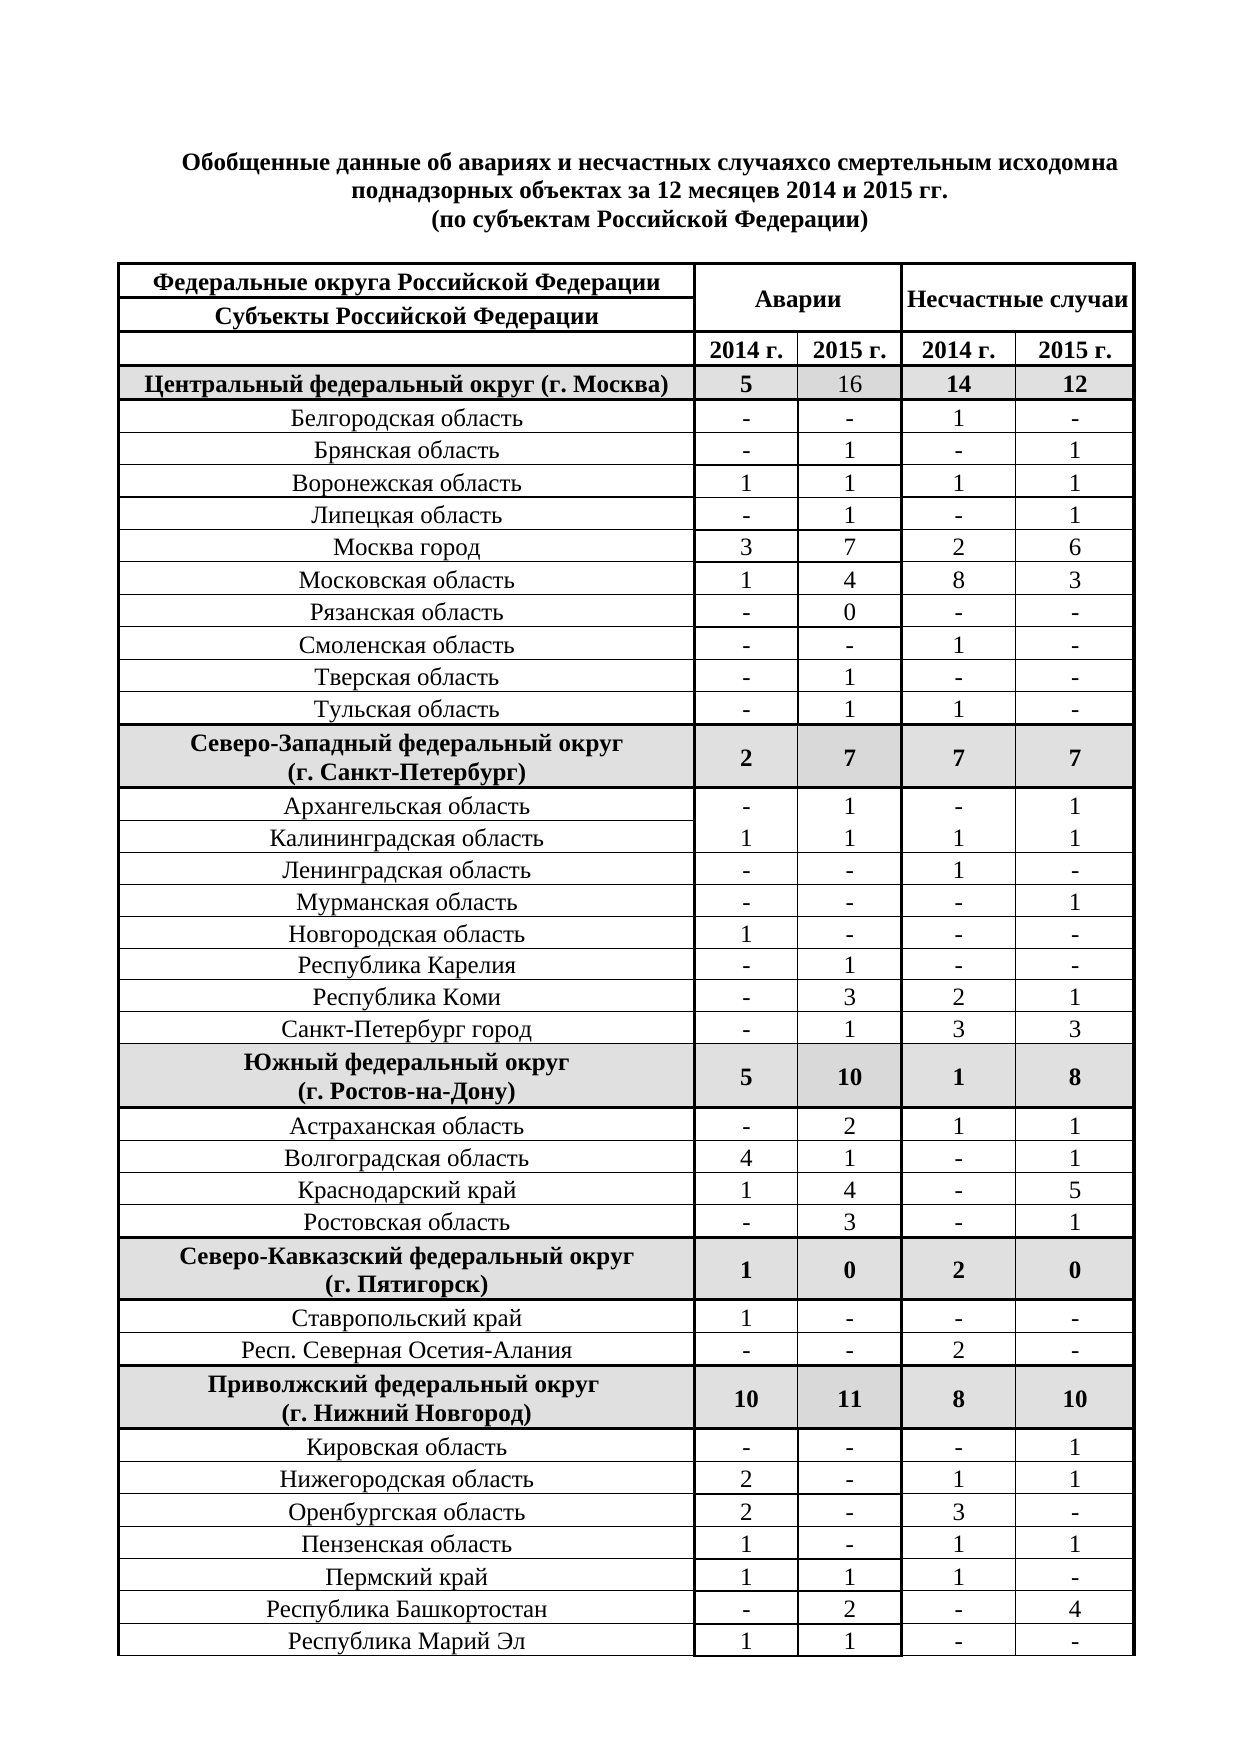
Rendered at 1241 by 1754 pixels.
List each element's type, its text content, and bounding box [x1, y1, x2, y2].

table_cell 7 [798, 726, 900, 786]
table_cell 2 [903, 980, 1015, 1011]
table_cell 1 [903, 1527, 1015, 1558]
table_cell - [798, 885, 900, 916]
table_cell - [696, 433, 797, 464]
table_cell - [1016, 1333, 1132, 1364]
table_cell - [696, 1592, 797, 1623]
table_cell - [903, 1205, 1015, 1236]
table_cell Москва город [120, 530, 693, 561]
table_cell Ленинградская область [120, 853, 693, 884]
table_cell 2015 г. [1016, 333, 1132, 364]
table_cell 1 [903, 692, 1015, 723]
table_cell 1 [799, 498, 900, 529]
table_cell - [696, 628, 797, 658]
table_cell 1 [696, 1173, 797, 1204]
table_cell 5 [696, 1044, 797, 1106]
table_cell 1 [696, 1239, 797, 1298]
table_cell - [903, 885, 1015, 916]
table_cell - [799, 628, 900, 658]
table_cell 1 [1016, 980, 1132, 1011]
table_cell 0 [1016, 1239, 1132, 1298]
table_cell - [799, 1495, 900, 1526]
table_cell 1 [1016, 1141, 1132, 1172]
table_cell 1 [696, 1301, 797, 1332]
table_cell 1 [696, 1625, 797, 1655]
table_cell - [903, 433, 1015, 464]
table_cell - [799, 401, 900, 432]
table_cell - [696, 692, 797, 723]
table_cell - [696, 949, 797, 979]
table_cell - [903, 1624, 1015, 1655]
table_cell 1 [903, 1462, 1015, 1493]
table_cell - [1016, 692, 1132, 723]
table_cell 10 [1016, 1367, 1132, 1427]
table_cell 1 [1016, 1430, 1132, 1461]
table_cell - [696, 498, 797, 529]
table_cell - [696, 595, 797, 626]
table_cell - [696, 1109, 797, 1140]
table_cell 1 [1016, 1462, 1132, 1493]
table_cell - [696, 789, 797, 820]
table_cell Пензенская область [120, 1527, 693, 1558]
table_cell 5 [696, 367, 797, 398]
table_cell 1 [1016, 498, 1132, 529]
table_cell 1 [798, 820, 900, 852]
table_cell - [696, 885, 797, 916]
table_cell 1 [799, 466, 900, 496]
table_cell Ростовская область [120, 1205, 693, 1236]
table_cell - [696, 1333, 797, 1364]
table_cell 8 [903, 1367, 1015, 1427]
table_cell Ставропольский край [120, 1301, 693, 1332]
table_cell - [696, 1205, 797, 1236]
table_cell Кировская область [120, 1430, 693, 1461]
table_cell - [696, 401, 797, 432]
table_cell - [903, 595, 1015, 626]
table_cell 2 [903, 1239, 1015, 1298]
table_cell 10 [696, 1367, 797, 1427]
table_cell - [798, 917, 900, 947]
table_cell 4 [696, 1141, 797, 1172]
table_cell 2 [798, 1109, 900, 1140]
table_cell Краснодарский край [120, 1173, 693, 1204]
table_cell 1 [799, 660, 900, 691]
table_cell - [696, 853, 797, 884]
table_cell 0 [799, 595, 900, 626]
table_cell Пермский край [120, 1559, 693, 1590]
table_cell Московская область [120, 562, 693, 594]
table_cell - [1016, 1559, 1132, 1590]
table_cell 1 [903, 465, 1015, 496]
table_cell Рязанская область [120, 595, 693, 626]
table_cell Белгородская область [120, 401, 693, 432]
table_cell Республика Карелия [120, 949, 693, 979]
table_cell 3 [798, 1205, 900, 1236]
table_cell - [696, 1430, 797, 1461]
table_cell 7 [903, 726, 1015, 786]
table_cell - [1016, 1494, 1132, 1526]
table_cell Центральный федеральный округ (г. Москва) [120, 367, 693, 398]
table_cell Нижегородская область [120, 1462, 693, 1493]
table_cell 3 [903, 1494, 1015, 1526]
table_cell 1 [903, 820, 1015, 852]
table_cell 3 [798, 980, 900, 1011]
table_cell Смоленская область [120, 627, 693, 658]
table_cell 1 [696, 917, 797, 947]
table_cell - [1016, 949, 1132, 979]
table_cell 1 [696, 820, 797, 852]
table_cell 1 [903, 853, 1015, 884]
table_cell 1 [799, 1625, 900, 1655]
table_cell - [903, 917, 1015, 947]
table_cell Респ. Северная Осетия-Алания [120, 1333, 693, 1364]
table_cell Северо-Западный федеральный округ (г. Санкт-Петербург) [120, 726, 693, 786]
table_cell - [903, 949, 1015, 979]
table_cell 1 [1016, 820, 1132, 852]
table_cell Северо-Кавказский федеральный округ (г. Пятигорск) [120, 1239, 693, 1298]
table_cell 2015 г. [798, 333, 900, 364]
table_cell 1 [1016, 1527, 1132, 1558]
table_cell - [696, 980, 797, 1011]
table_cell 2 [903, 1333, 1015, 1364]
table_cell Липецкая область [120, 498, 693, 529]
table_cell Волгоградская область [120, 1141, 693, 1172]
table_cell 8 [903, 562, 1015, 594]
table_cell 1 [799, 1560, 900, 1590]
table_cell 3 [1016, 1012, 1132, 1043]
table_cell 1 [798, 789, 900, 820]
table_cell 1 [903, 1109, 1015, 1140]
table_cell - [799, 1462, 900, 1493]
table_cell 2 [696, 726, 797, 786]
table_cell 6 [1016, 530, 1132, 561]
table_header Аварии [696, 265, 900, 330]
table_cell 4 [798, 1173, 900, 1204]
table_cell - [798, 1333, 900, 1364]
table_cell 16 [798, 367, 900, 398]
table_cell 5 [1016, 1173, 1132, 1204]
table_cell 12 [1016, 367, 1132, 398]
table_cell 1 [696, 466, 797, 496]
table_cell Новгородская область [120, 917, 693, 947]
table_cell 1 [798, 1012, 900, 1043]
table_cell 1 [1016, 465, 1132, 496]
table_cell 3 [903, 1012, 1015, 1043]
table_cell 8 [1016, 1044, 1132, 1106]
table_cell - [696, 660, 797, 691]
table_cell 3 [696, 531, 797, 561]
table_cell 1 [798, 949, 900, 979]
table_cell - [799, 1430, 900, 1461]
table_cell Астраханская область [120, 1109, 693, 1140]
table_cell Республика Марий Эл [120, 1624, 693, 1655]
table_cell 7 [1016, 726, 1132, 786]
table_cell 7 [799, 531, 900, 561]
table_cell 1 [696, 1560, 797, 1590]
table_cell 1 [903, 627, 1015, 658]
table_cell 3 [1016, 562, 1132, 594]
table_cell 1 [1016, 789, 1132, 820]
table_cell Южный федеральный округ (г. Ростов-на-Дону) [120, 1044, 693, 1106]
table_cell - [903, 1141, 1015, 1172]
table_cell - [1016, 917, 1132, 947]
table_cell - [903, 1301, 1015, 1332]
table_cell - [696, 1012, 797, 1043]
table_cell 1 [696, 1527, 797, 1558]
table_cell - [1016, 401, 1132, 432]
table_header Федеральные округа Российской Федерации [120, 265, 693, 296]
table_cell - [1016, 853, 1132, 884]
table_cell 2 [903, 530, 1015, 561]
table_cell 1 [1016, 1205, 1132, 1236]
table_cell Республика Башкортостан [120, 1591, 693, 1623]
table_cell 2 [696, 1462, 797, 1493]
table_cell - [903, 498, 1015, 529]
table_cell 4 [1016, 1591, 1132, 1623]
table_cell 2 [696, 1495, 797, 1526]
table_cell 1 [799, 433, 900, 464]
table_cell Республика Коми [120, 980, 693, 1011]
table_cell Субъекты Российской Федерации [120, 299, 693, 330]
table_cell 1 [903, 401, 1015, 432]
table_cell - [903, 1591, 1015, 1623]
table_cell 11 [798, 1367, 900, 1427]
table_cell Калининградская область [120, 821, 693, 852]
table_cell - [1016, 595, 1132, 626]
table_cell Санкт-Петербург город [120, 1012, 693, 1043]
table_cell - [903, 1173, 1015, 1204]
table_cell 14 [903, 367, 1015, 398]
table_header Несчастные случаи [903, 265, 1132, 330]
table_cell - [798, 1301, 900, 1332]
table_cell - [903, 1430, 1015, 1461]
table_cell [120, 333, 693, 364]
table_cell Тульская область [120, 692, 693, 723]
table_cell 4 [799, 563, 900, 594]
table_cell 1 [1016, 885, 1132, 916]
table_cell - [799, 1527, 900, 1558]
table_cell 1 [1016, 433, 1132, 464]
table_cell 1 [696, 563, 797, 594]
table_cell - [1016, 1624, 1132, 1655]
table_cell 2 [799, 1592, 900, 1623]
table_cell Приволжский федеральный округ (г. Нижний Новгород) [120, 1367, 693, 1427]
table_cell - [798, 853, 900, 884]
table_cell 2014 г. [903, 333, 1015, 364]
table_cell - [1016, 627, 1132, 658]
table_cell 1 [903, 1559, 1015, 1590]
table_cell 2014 г. [696, 333, 797, 364]
table_cell Тверская область [120, 660, 693, 691]
table_cell 1 [799, 692, 900, 723]
table_cell Брянская область [120, 433, 693, 464]
table_cell 10 [798, 1044, 900, 1106]
table_cell 0 [798, 1239, 900, 1298]
table_cell - [903, 660, 1015, 691]
subtitle Обобщенные данные об авариях и несчастных случаяхсо смертельным исходомна поднадзорных объектах за 12 месяцев 2014 и 2015 гг. (по субъектам Российской Федерации) [148, 147, 1152, 233]
table_cell - [1016, 1301, 1132, 1332]
table_cell Архангельская область [120, 789, 693, 820]
table_cell - [903, 789, 1015, 820]
table_cell 1 [798, 1141, 900, 1172]
table_cell Мурманская область [120, 885, 693, 916]
table_cell 1 [903, 1044, 1015, 1106]
table_cell Оренбургская область [120, 1494, 693, 1526]
table_cell - [1016, 660, 1132, 691]
table_cell 1 [1016, 1109, 1132, 1140]
table_cell Воронежская область [120, 465, 693, 496]
